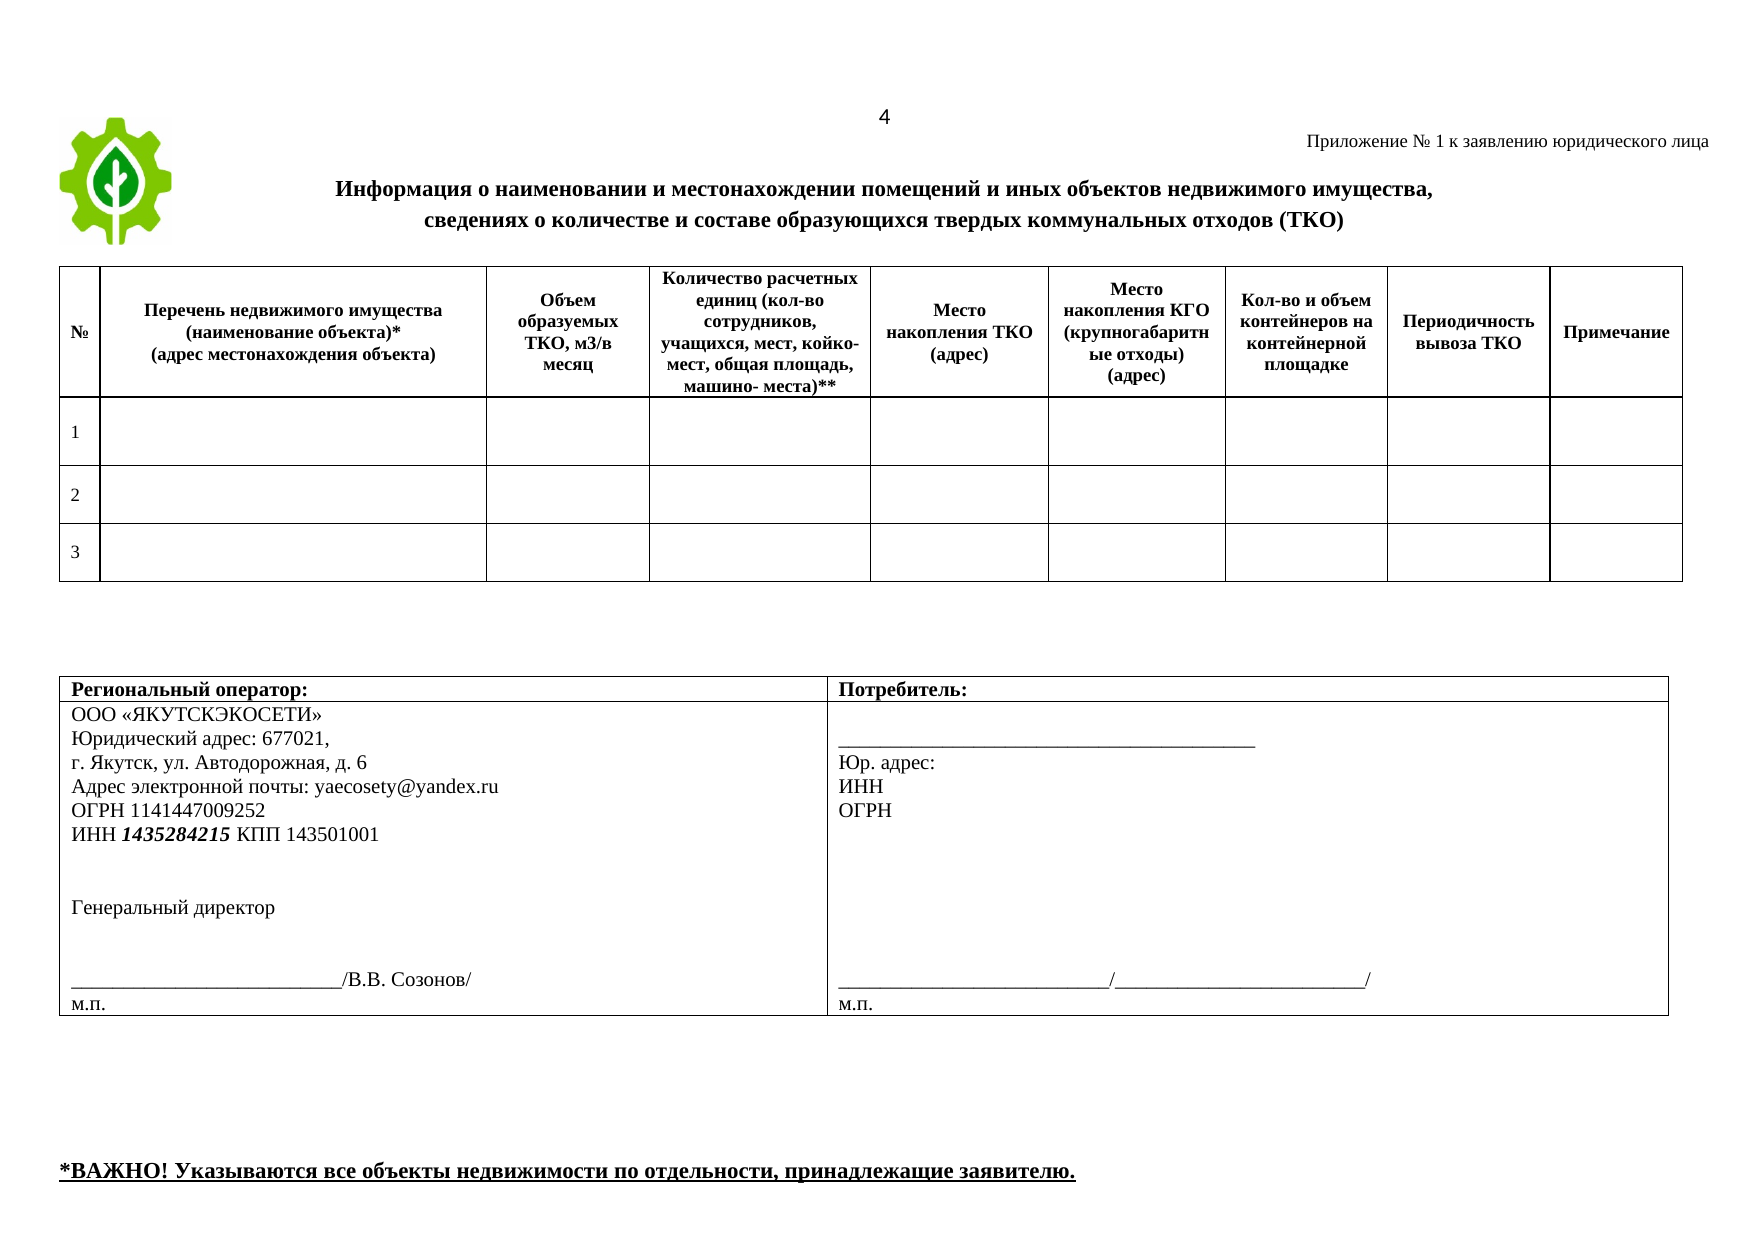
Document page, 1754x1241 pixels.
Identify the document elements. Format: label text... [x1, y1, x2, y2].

table_cell ООО «ЯКУТСКЭКОСЕТИ» Юридический адрес: 677021, г. Якутск, ул. Автодорожная, д. 6 Адрес электронной почты: yaecosety@yandex.ru ОГРН 1141447009252 ИНН 1435284215 КПП 143501001 Генеральный директор __________________________/В.В. Созонов/ м.п. [60, 702, 827, 1015]
table_cell [1551, 466, 1682, 523]
picture [59, 117, 172, 245]
text сведениях о количестве и составе образующихся твердых коммунальных отходов (ТКО) [172, 206, 1709, 232]
table_cell [1049, 466, 1225, 523]
table_cell [1226, 466, 1387, 523]
table_header Кол-во и объем контейнеров на контейнерной площадке [1226, 267, 1387, 396]
table_cell [1049, 398, 1225, 465]
table_cell [487, 398, 649, 465]
table_cell [1226, 524, 1387, 581]
text Приложение № 1 к заявлению юридического лица [172, 130, 1709, 151]
table_header Примечание [1551, 267, 1682, 396]
text Информация о наименовании и местонахождении помещений и иных объектов недвижимого имущества, [172, 175, 1709, 202]
table_header Количество расчетных единиц (кол-во сотрудников, учащихся, мест, койко-мест, общая площадь, машино- места)** [650, 267, 870, 396]
table_cell [1388, 524, 1549, 581]
table_cell [650, 524, 870, 581]
table_header Перечень недвижимого имущества (наименование объекта)* (адрес местонахождения объекта) [101, 267, 486, 396]
table_cell [1049, 524, 1225, 581]
table_cell [650, 466, 870, 523]
table_header Место накопления ТКО (адрес) [871, 267, 1048, 396]
table_header Потребитель: [828, 677, 1668, 701]
table_cell [650, 398, 870, 465]
table_header Объем образуемых ТКО, м3/в месяц [487, 267, 649, 396]
table_header № [60, 267, 99, 396]
table_cell [487, 524, 649, 581]
table_cell [871, 466, 1048, 523]
table_cell [871, 398, 1048, 465]
table_cell 1 [60, 398, 99, 465]
table_cell [487, 466, 649, 523]
table_cell 2 [60, 466, 99, 523]
table_cell [1551, 524, 1682, 581]
table_header Периодичность вывоза ТКО [1388, 267, 1549, 396]
table_cell [1388, 466, 1549, 523]
table_cell 3 [60, 524, 99, 581]
table_cell [1551, 398, 1682, 465]
table_cell [1226, 398, 1387, 465]
table_header Место накопления КГО (крупногабаритные отходы) (адрес) [1049, 267, 1225, 396]
table_cell [101, 466, 486, 523]
table_header Региональный оператор: [60, 677, 827, 701]
table_cell ________________________________________ Юр. адрес: ИНН ОГРН __________________________/________________________/ м.п. [828, 702, 1668, 1015]
text *ВАЖНО! Указываются все объекты недвижимости по отдельности, принадлежащие заявителю. [59, 1157, 1709, 1184]
table_cell [101, 524, 486, 581]
table_cell [1388, 398, 1549, 465]
table_cell [871, 524, 1048, 581]
table_cell [101, 398, 486, 465]
